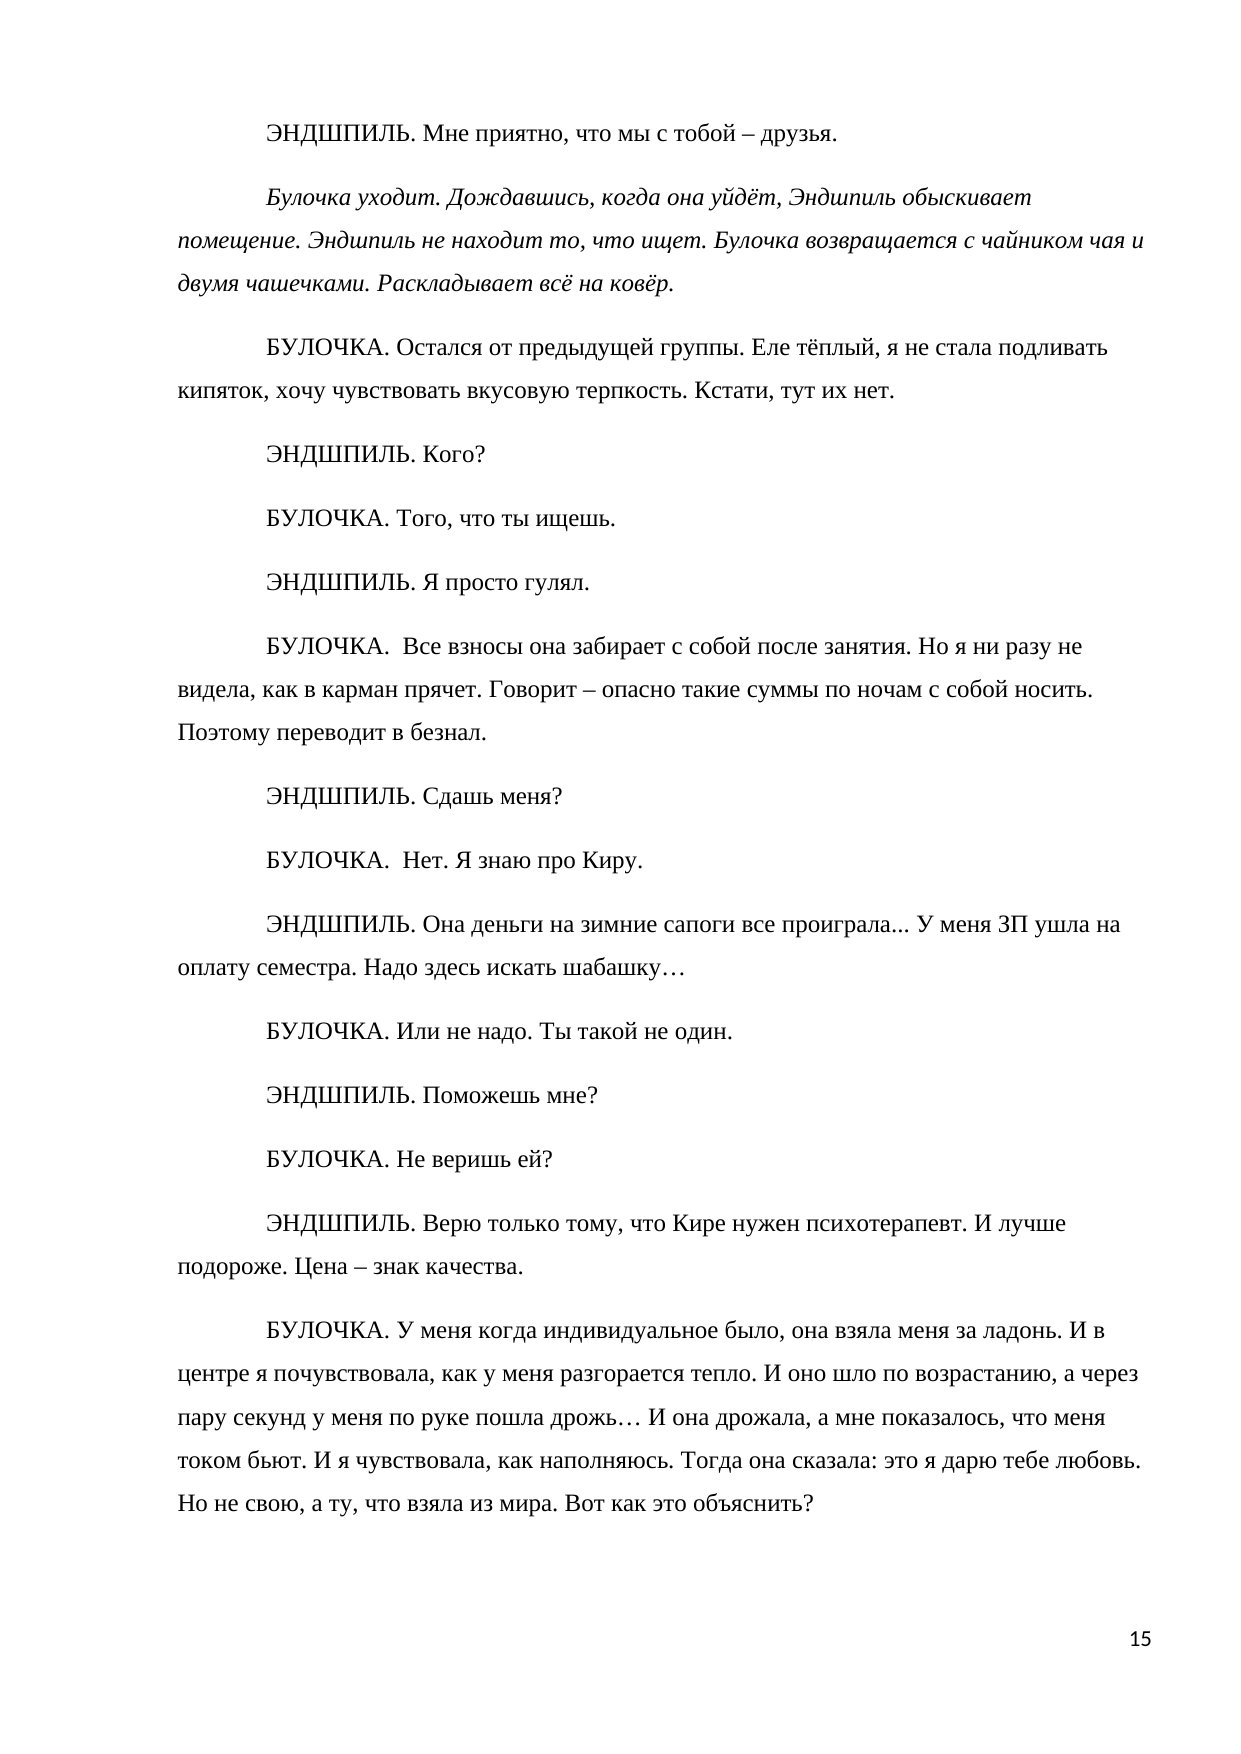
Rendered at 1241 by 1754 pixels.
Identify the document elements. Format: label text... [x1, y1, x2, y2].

text ЭНДШПИЛЬ. Кого? [177, 439, 1152, 468]
text ЭНДШПИЛЬ. Поможешь мне? [177, 1080, 1152, 1109]
text БУЛОЧКА. Того, что ты ищешь. [177, 503, 1152, 532]
text ЭНДШПИЛЬ. Сдашь меня? [177, 781, 1152, 810]
text БУЛОЧКА. Остался от предыдущей группы. Еле тёплый, я не стала подливать кипяток, хочу чувствовать вкусовую терпкость. Кстати, тут их нет. [177, 332, 1152, 404]
text БУЛОЧКА. Или не надо. Ты такой не один. [177, 1016, 1152, 1045]
text ЭНДШПИЛЬ. Верю только тому, что Кире нужен психотерапевт. И лучше подороже. Цена – знак качества. [177, 1208, 1152, 1280]
text Булочка уходит. Дождавшись, когда она уйдёт, Эндшпиль обыскивает помещение. Эндшпиль не находит то, что ищет. Булочка возвращается с чайником чая и двумя чашечками. Раскладывает всё на ковёр. [177, 182, 1152, 297]
text БУЛОЧКА. Не веришь ей? [177, 1144, 1152, 1173]
text ЭНДШПИЛЬ. Я просто гулял. [177, 567, 1152, 596]
text БУЛОЧКА. У меня когда индивидуальное было, она взяла меня за ладонь. И в центре я почувствовала, как у меня разгорается тепло. И оно шло по возрастанию, а через пару секунд у меня по руке пошла дрожь… И она дрожала, а мне показалось, что меня током бьют. И я чувствовала, как наполняюсь. Тогда она сказала: это я дарю тебе любовь. Но не свою, а ту, что взяла из мира. Вот как это объяснить? [177, 1315, 1152, 1517]
text ЭНДШПИЛЬ. Мне приятно, что мы с тобой – друзья. [177, 118, 1152, 147]
text БУЛОЧКА. Все взносы она забирает с собой после занятия. Но я ни разу не видела, как в карман прячет. Говорит – опасно такие суммы по ночам с собой носить. Поэтому переводит в безнал. [177, 631, 1152, 746]
text ЭНДШПИЛЬ. Она деньги на зимние сапоги все проиграла... У меня ЗП ушла на оплату семестра. Надо здесь искать шабашку… [177, 909, 1152, 981]
text БУЛОЧКА. Нет. Я знаю про Киру. [177, 845, 1152, 874]
